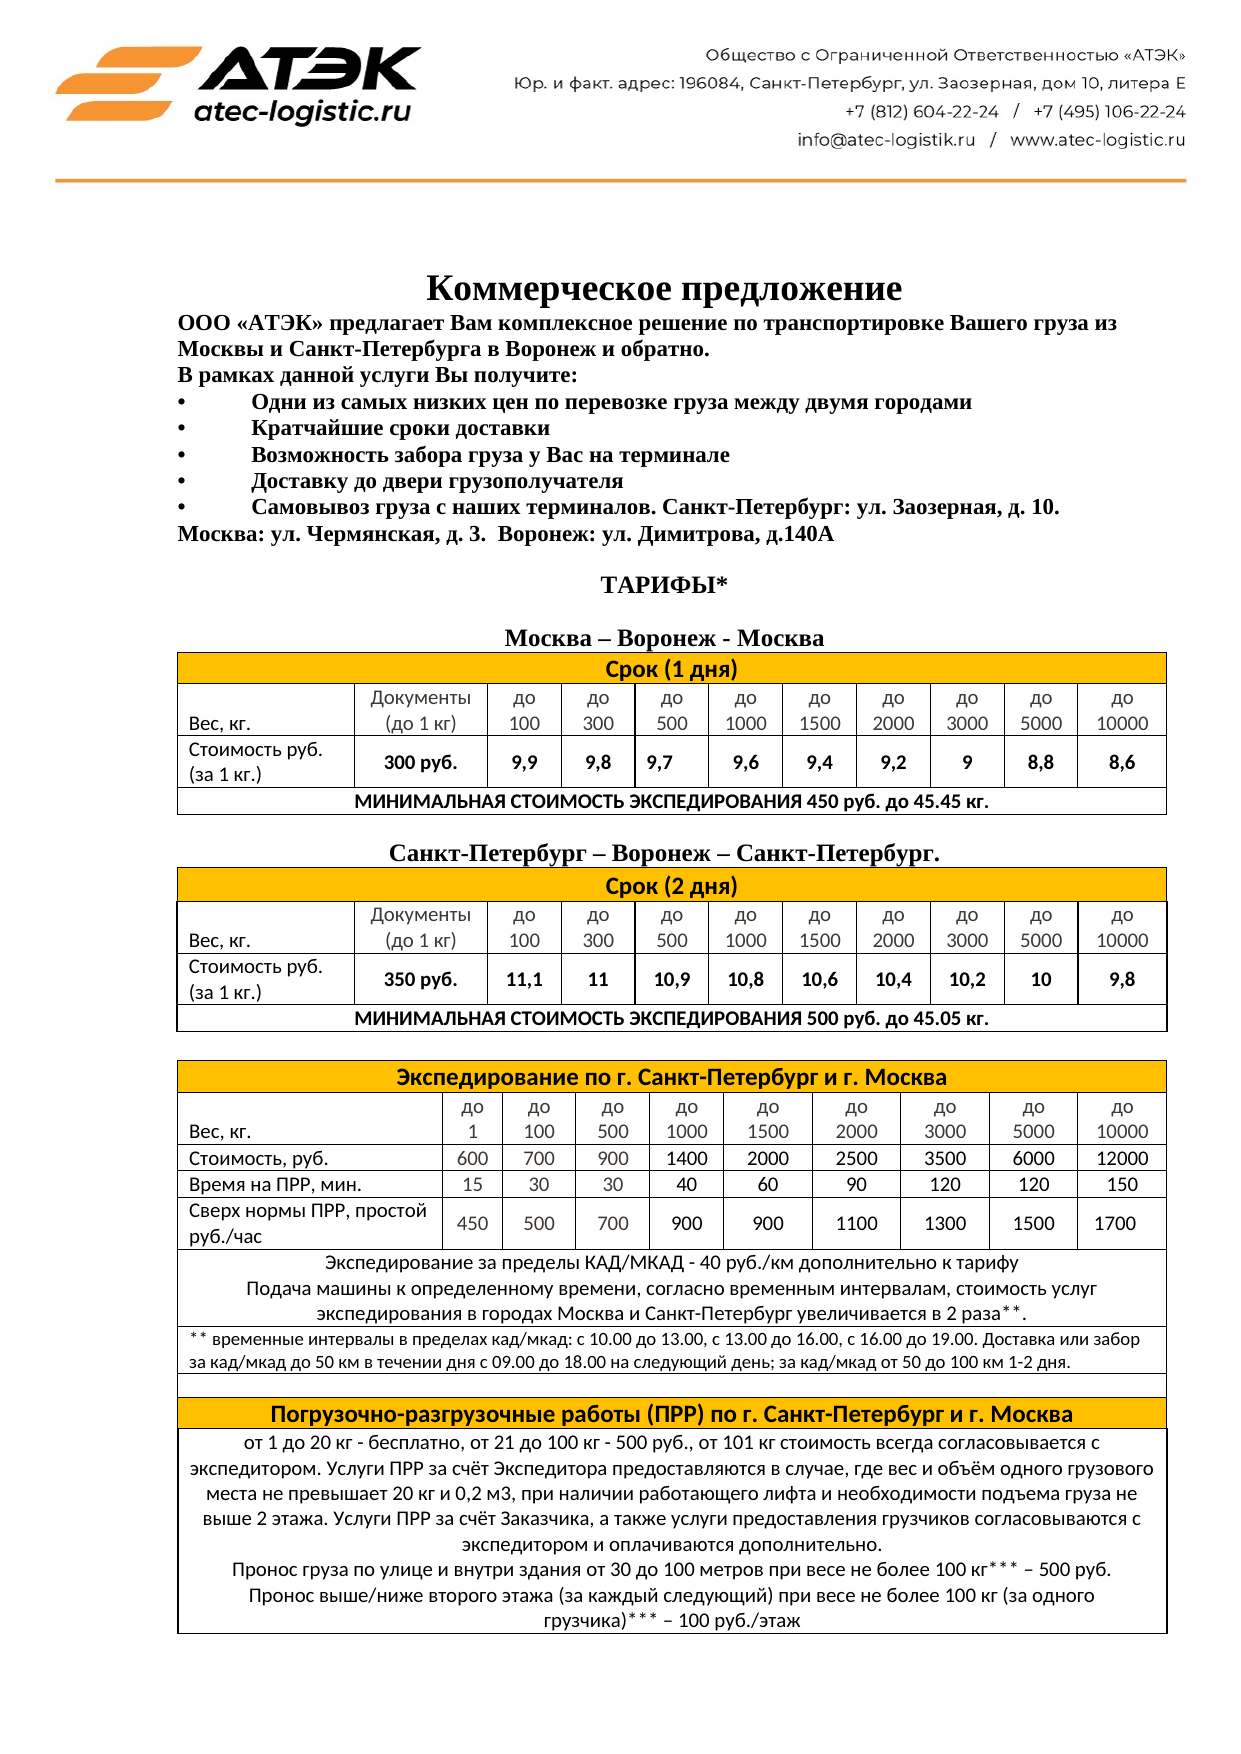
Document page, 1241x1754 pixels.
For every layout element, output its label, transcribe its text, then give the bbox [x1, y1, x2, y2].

table_cell до 1 [443, 1093, 502, 1144]
table_cell 9,2 [857, 736, 930, 787]
table_cell 9,7 [636, 736, 708, 787]
table_cell 9,9 [488, 736, 561, 787]
table_cell до 3000 [901, 1093, 989, 1144]
table_cell Документы (до 1 кг) [355, 684, 487, 735]
table_cell до 500 [636, 902, 708, 952]
text • Самовывоз груза с наших терминалов. Санкт-Петербург: ул. Заозерная, д. 10. [177, 493, 1152, 520]
table_cell 60 [724, 1171, 812, 1197]
table_cell Вес, кг. [178, 684, 354, 735]
table_cell до 1000 [709, 902, 782, 952]
text В рамках данной услуги Вы получите: [177, 362, 1152, 388]
table_cell Время на ПРР, мин. [178, 1171, 442, 1197]
table_cell 11 [562, 954, 634, 1004]
table_cell до 2000 [857, 684, 930, 735]
table_header Срок (1 дня) [178, 653, 1166, 683]
table_cell 9 [931, 736, 1004, 787]
table_cell 500 [503, 1198, 575, 1248]
table_cell Сверх нормы ПРР, простой руб./час [178, 1198, 442, 1248]
text ООО «АТЭК» предлагает Вам комплексное решение по транспортировке Вашего груза из Москвы и Санкт-Петербурга в Воронеж и обратно. [177, 309, 1152, 362]
table_cell до 1500 [724, 1093, 812, 1144]
table_cell 1400 [650, 1145, 723, 1170]
table_cell от 1 до 20 кг - бесплатно, от 21 до 100 кг - 500 руб., от 101 кг стоимость всегда согласовывается с экспедитором. Услуги ПРР за счёт Экспедитора предоставляются в случае, где вес и объём одного грузового места не превышает 20 кг и 0,2 м3, при наличии работающего лифта и необходимости подъема груза не выше 2 этажа. Услуги ПРР за счёт Заказчика, а также услуги предоставления грузчиков согласовываются с экспедитором и оплачиваются дополнительно. Пронос груза по улице и внутри здания от 30 до 100 метров при весе не более 100 кг*** – 500 руб. Пронос выше/ниже второго этажа (за каждый следующий) при весе не более 100 кг (за одного грузчика)*** – 100 руб./этаж [179, 1429, 1166, 1633]
table_cell до 1000 [709, 684, 782, 735]
table_cell 8,8 [1005, 736, 1077, 787]
table_cell до 300 [562, 684, 634, 735]
table_cell 120 [901, 1171, 989, 1197]
table_cell 12000 [1078, 1145, 1166, 1170]
text Санкт-Петербург – Воронеж – Санкт-Петербург. [177, 838, 1152, 867]
table_cell 120 [990, 1171, 1077, 1197]
table_cell 350 руб. [355, 954, 487, 1004]
table_cell 900 [650, 1198, 723, 1248]
table_cell Экспедирование за пределы КАД/МКАД - 40 руб./км дополнительно к тарифу Подача машины к определенному времени, согласно временным интервалам, стоимость услуг экспедирования в городах Москва и Санкт-Петербург увеличивается в 2 раза**. [178, 1250, 1166, 1326]
table_cell 600 [443, 1145, 502, 1170]
table_cell до 2000 [813, 1093, 900, 1144]
text Коммерческое предложение [177, 266, 1152, 309]
text • Возможность забора груза у Вас на терминале [177, 441, 1152, 467]
table_header Срок (2 дня) [178, 868, 1166, 901]
text • Одни из самых низких цен по перевозке груза между двумя городами [177, 388, 1152, 414]
table_cell 9,6 [709, 736, 782, 787]
table_cell 10,8 [709, 954, 782, 1004]
table_cell до 500 [576, 1093, 649, 1144]
table_cell до 10000 [1079, 902, 1166, 952]
table_cell 6000 [990, 1145, 1077, 1170]
table_cell 10,9 [636, 954, 708, 1004]
table_cell 9,8 [1079, 954, 1166, 1004]
text ТАРИФЫ* [177, 570, 1152, 599]
table_cell 900 [724, 1198, 812, 1248]
table_cell 1100 [813, 1198, 900, 1248]
table_cell до 3000 [931, 684, 1004, 735]
table_cell 2500 [813, 1145, 900, 1170]
table_cell до 5000 [990, 1093, 1077, 1144]
text • Доставку до двери грузополучателя [177, 467, 1152, 493]
table_cell МИНИМАЛЬНАЯ СТОИМОСТЬ ЭКСПЕДИРОВАНИЯ 500 руб. до 45.05 кг. [178, 1005, 1166, 1031]
table_cell 9,4 [783, 736, 856, 787]
table_cell до 5000 [1005, 902, 1077, 952]
table_cell 30 [503, 1171, 575, 1197]
table_cell 700 [503, 1145, 575, 1170]
text Москва – Воронеж - Москва [177, 623, 1152, 652]
table_cell МИНИМАЛЬНАЯ СТОИМОСТЬ ЭКСПЕДИРОВАНИЯ 450 руб. до 45.45 кг. [178, 788, 1166, 813]
text • Кратчайшие сроки доставки [177, 414, 1152, 441]
table_cell до 1000 [650, 1093, 723, 1144]
table_cell 10,4 [857, 954, 930, 1004]
table_cell Стоимость руб. (за 1 кг.) [178, 954, 354, 1004]
table_cell 90 [813, 1171, 900, 1197]
table_cell Вес, кг. [178, 1093, 442, 1144]
table_cell Погрузочно-разгрузочные работы (ПРР) по г. Санкт-Петербург и г. Москва [178, 1398, 1166, 1428]
table_cell ** временные интервалы в пределах кад/мкад: с 10.00 до 13.00, с 13.00 до 16.00, с 16.00 до 19.00. Доставка или забор за кад/мкад до 50 км в течении дня с 09.00 до 18.00 на следующий день; за кад/мкад от 50 до 100 км 1-2 дня. [178, 1327, 1166, 1373]
picture [0, 0, 1241, 194]
table_cell Стоимость, руб. [178, 1145, 442, 1170]
table_cell 700 [576, 1198, 649, 1248]
table_cell до 100 [488, 684, 561, 735]
table_cell 900 [576, 1145, 649, 1170]
table_cell 8,6 [1078, 736, 1166, 787]
table_cell 300 руб. [355, 736, 487, 787]
table_cell [178, 1374, 1166, 1397]
table_cell 2000 [724, 1145, 812, 1170]
table_cell до 1500 [783, 684, 856, 735]
table_cell 1700 [1078, 1198, 1166, 1248]
table_cell 15 [443, 1171, 502, 1197]
table_cell 3500 [901, 1145, 989, 1170]
table_cell до 300 [562, 902, 634, 952]
table_cell до 3000 [931, 902, 1004, 952]
text Москва: ул. Чермянская, д. 3. Воронеж: ул. Димитрова, д.140А [177, 520, 1152, 546]
table_cell до 2000 [857, 902, 930, 952]
table_cell 1300 [901, 1198, 989, 1248]
table_cell 1500 [990, 1198, 1077, 1248]
table_cell Стоимость руб. (за 1 кг.) [178, 736, 354, 787]
table_cell 150 [1078, 1171, 1166, 1197]
table_cell 450 [443, 1198, 502, 1248]
table_cell до 100 [503, 1093, 575, 1144]
table_cell до 10000 [1078, 684, 1166, 735]
table_cell 30 [576, 1171, 649, 1197]
table_cell 10,2 [931, 954, 1004, 1004]
table_cell до 100 [488, 902, 561, 952]
table_cell 40 [650, 1171, 723, 1197]
table_cell 9,8 [562, 736, 634, 787]
table_cell до 500 [636, 684, 708, 735]
table_cell до 5000 [1005, 684, 1077, 735]
table_header Экспедирование по г. Санкт-Петербург и г. Москва [178, 1061, 1166, 1092]
table_cell до 10000 [1078, 1093, 1166, 1144]
table_cell Документы (до 1 кг) [355, 902, 487, 952]
table_cell Вес, кг. [178, 902, 354, 952]
table_cell 11,1 [488, 954, 561, 1004]
table_cell до 1500 [783, 902, 856, 952]
table_cell 10 [1005, 954, 1077, 1004]
table_cell 10,6 [783, 954, 856, 1004]
